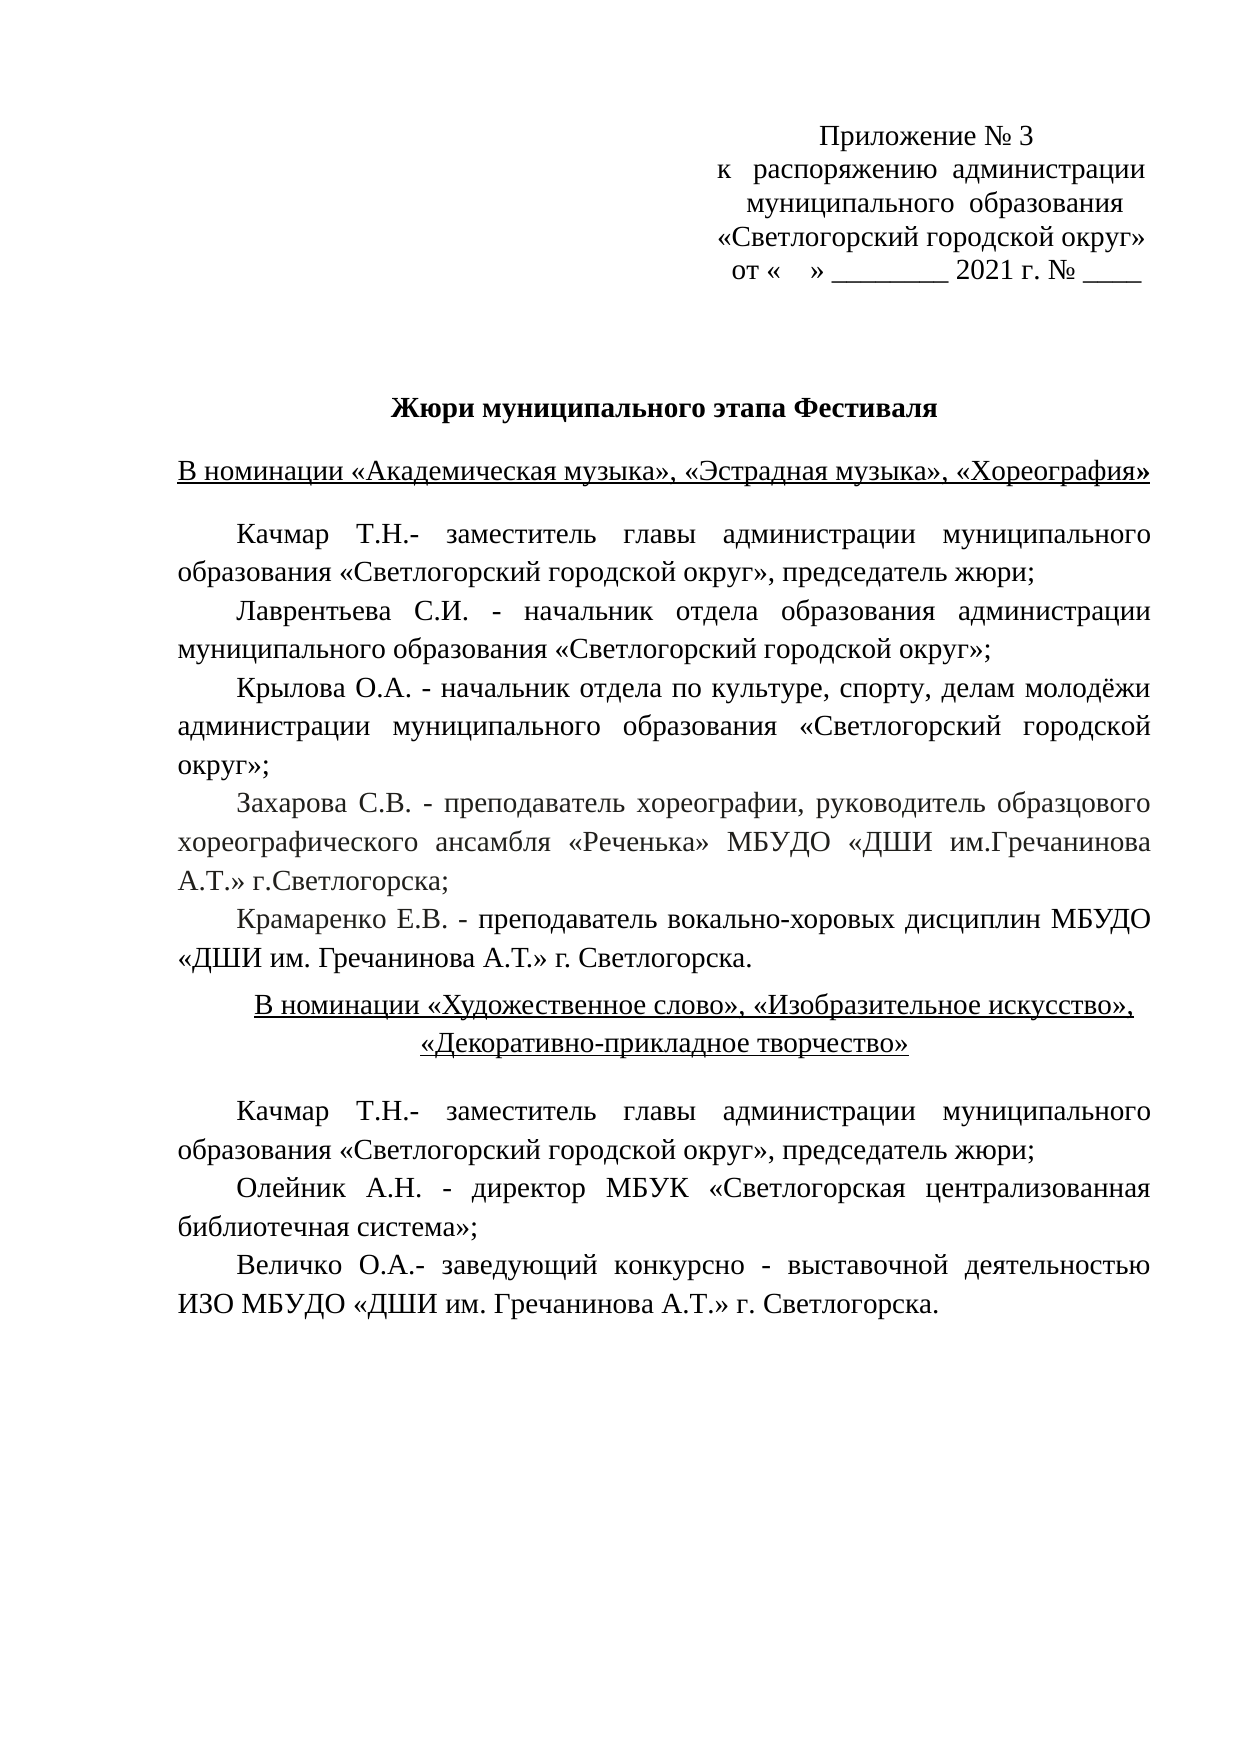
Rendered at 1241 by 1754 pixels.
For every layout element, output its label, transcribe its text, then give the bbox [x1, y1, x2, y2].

text к распоряжению администрации [177, 152, 1152, 185]
text Крылова О.А. - начальник отдела по культуре, спорту, делам молодёжи администрации муниципального образования «Светлогорский городской округ»; [177, 670, 1152, 781]
text Величко О.А.- заведующий конкурсно - выставочной деятельностью ИЗО МБУДО «ДШИ им. Гречанинова А.Т.» г. Светлогорска. [177, 1247, 1152, 1319]
text от « » ________ 2021 г. № ____ [177, 252, 1152, 286]
text Лаврентьева С.И. - начальник отдела образования администрации муниципального образования «Светлогорский городской округ»; [177, 593, 1152, 665]
text Качмар Т.Н.- заместитель главы администрации муниципального образования «Светлогорский городской округ», председатель жюри; [177, 1093, 1152, 1165]
text муниципального образования [177, 185, 1152, 219]
text Жюри муниципального этапа Фестиваля [177, 390, 1152, 424]
text «Светлогорский городской округ» [177, 219, 1152, 252]
text Крамаренко Е.В. - преподаватель вокально-хоровых дисциплин МБУДО «ДШИ им. Гречанинова А.Т.» г. Светлогорска. [177, 901, 1152, 973]
text Приложение № 3 [177, 118, 1152, 152]
text Качмар Т.Н.- заместитель главы администрации муниципального образования «Светлогорский городской округ», председатель жюри; [177, 516, 1152, 588]
text Олейник А.Н. - директор МБУК «Светлогорская централизованная библиотечная система»; [177, 1170, 1152, 1242]
text В номинации «Художественное слово», «Изобразительное искусство», «Декоративно-прикладное творчество» [177, 987, 1152, 1059]
text В номинации «Академическая музыка», «Эстрадная музыка», «Хореография» [177, 453, 1152, 487]
text Захарова С.В. - преподаватель хореографии, руководитель образцового хореографического ансамбля «Реченька» МБУДО «ДШИ им.Гречанинова А.Т.» г.Светлогорска; [177, 786, 1152, 896]
